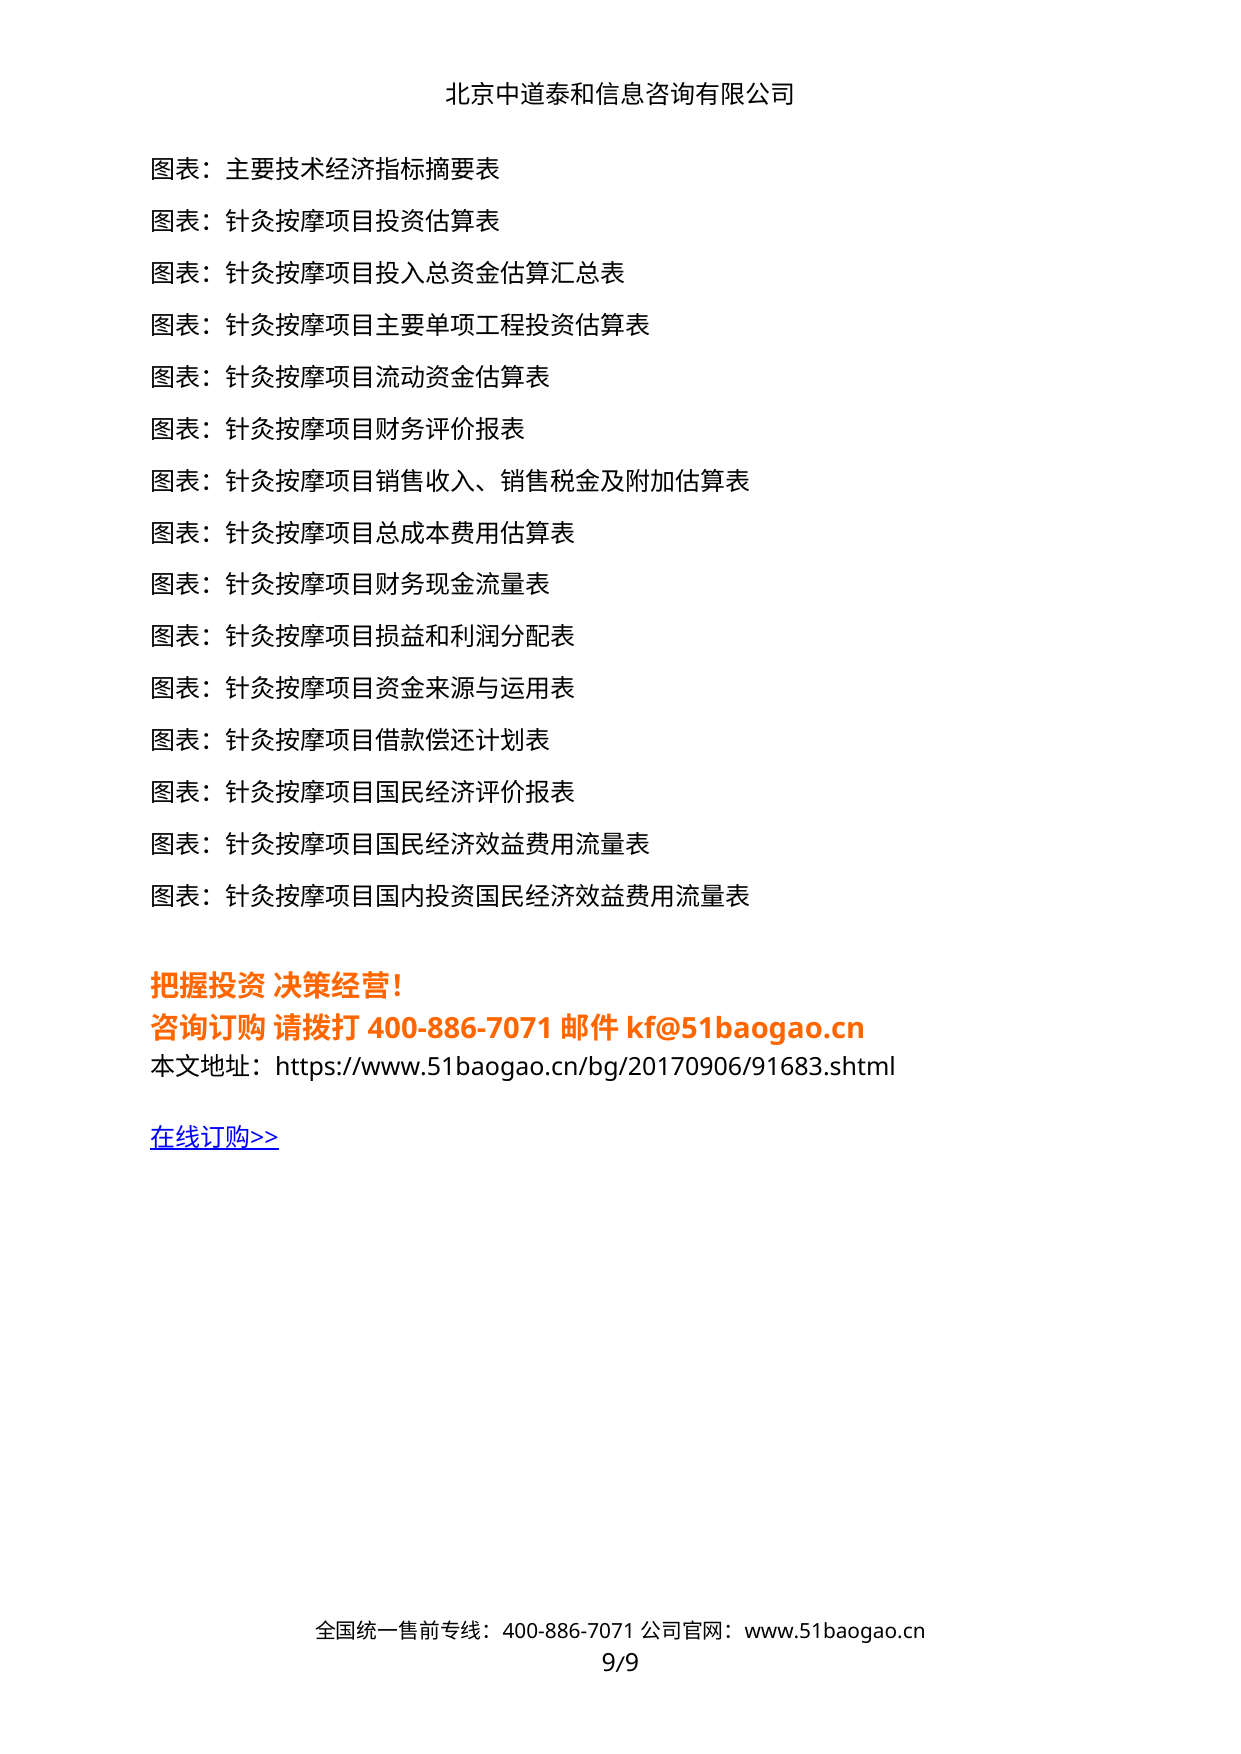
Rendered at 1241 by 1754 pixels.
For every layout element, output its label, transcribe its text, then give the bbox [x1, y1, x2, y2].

text 图表：针灸按摩项目流动资金估算表 [150, 357, 1090, 394]
text 把握投资 决策经营！咨询订购 请拨打 400-886-7071 邮件 kf@51baogao.cn本文地址：https://www.51baogao.cn/bg/20170906/91683.shtml [150, 928, 1090, 1083]
text 图表：针灸按摩项目损益和利润分配表 [150, 617, 1090, 653]
text 图表：针灸按摩项目资金来源与运用表 [150, 669, 1090, 705]
text 图表：主要技术经济指标摘要表 [150, 150, 1090, 186]
text 图表：针灸按摩项目投入总资金估算汇总表 [150, 254, 1090, 290]
text 图表：针灸按摩项目销售收入、销售税金及附加估算表 [150, 461, 1090, 497]
text 图表：针灸按摩项目借款偿还计划表 [150, 721, 1090, 757]
text 图表：针灸按摩项目财务评价报表 [150, 409, 1090, 446]
text 图表：针灸按摩项目总成本费用估算表 [150, 513, 1090, 549]
text 在线订购>> [150, 1083, 1090, 1153]
text 图表：针灸按摩项目投资估算表 [150, 202, 1090, 238]
text 图表：针灸按摩项目主要单项工程投资估算表 [150, 306, 1090, 342]
text 图表：针灸按摩项目国民经济效益费用流量表 [150, 824, 1090, 861]
text 图表：针灸按摩项目国民经济评价报表 [150, 772, 1090, 809]
text 图表：针灸按摩项目财务现金流量表 [150, 565, 1090, 601]
text 图表：针灸按摩项目国内投资国民经济效益费用流量表 [150, 876, 1090, 912]
